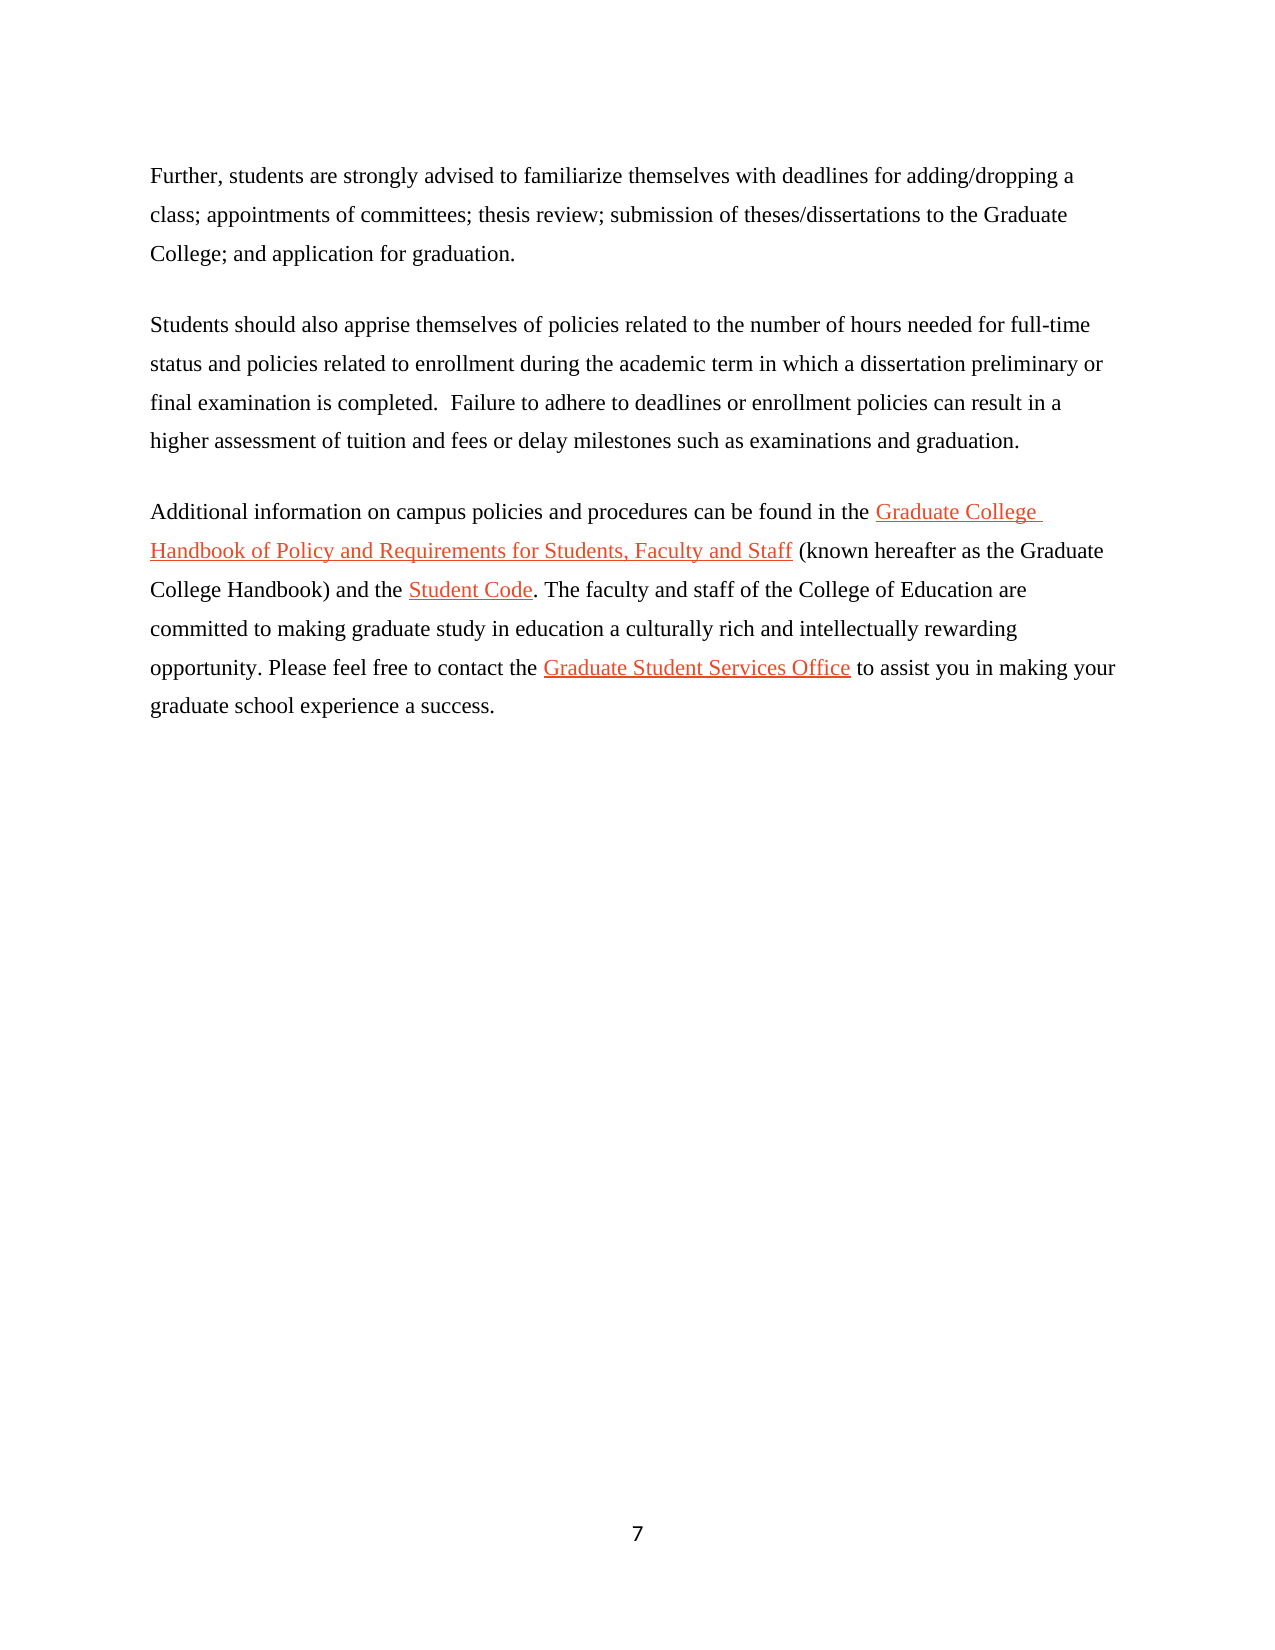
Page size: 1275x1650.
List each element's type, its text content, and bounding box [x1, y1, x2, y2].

text Students should also apprise themselves of policies related to the number of hours needed for full-time status and policies related to enrollment during the academic term in which a dissertation preliminary or final examination is completed. Failure to adhere to deadlines or enrollment policies can result in a higher assessment of tuition and fees or delay milestones such as examinations and graduation. [150, 298, 1125, 454]
text Further, students are strongly advised to familiarize themselves with deadlines for adding/dropping a class; appointments of committees; thesis review; submission of theses/dissertations to the Graduate College; and application for graduation. [150, 150, 1125, 267]
text Additional information on campus policies and procedures can be found in the Graduate College Handbook of Policy and Requirements for Students, Faculty and Staff (known hereafter as the Graduate College Handbook) and the Student Code. The faculty and staff of the College of Education are committed to making graduate study in education a culturally rich and intellectually rewarding opportunity. Please feel free to contact the Graduate Student Services Office to assist you in making your graduate school experience a success. [150, 485, 1125, 719]
